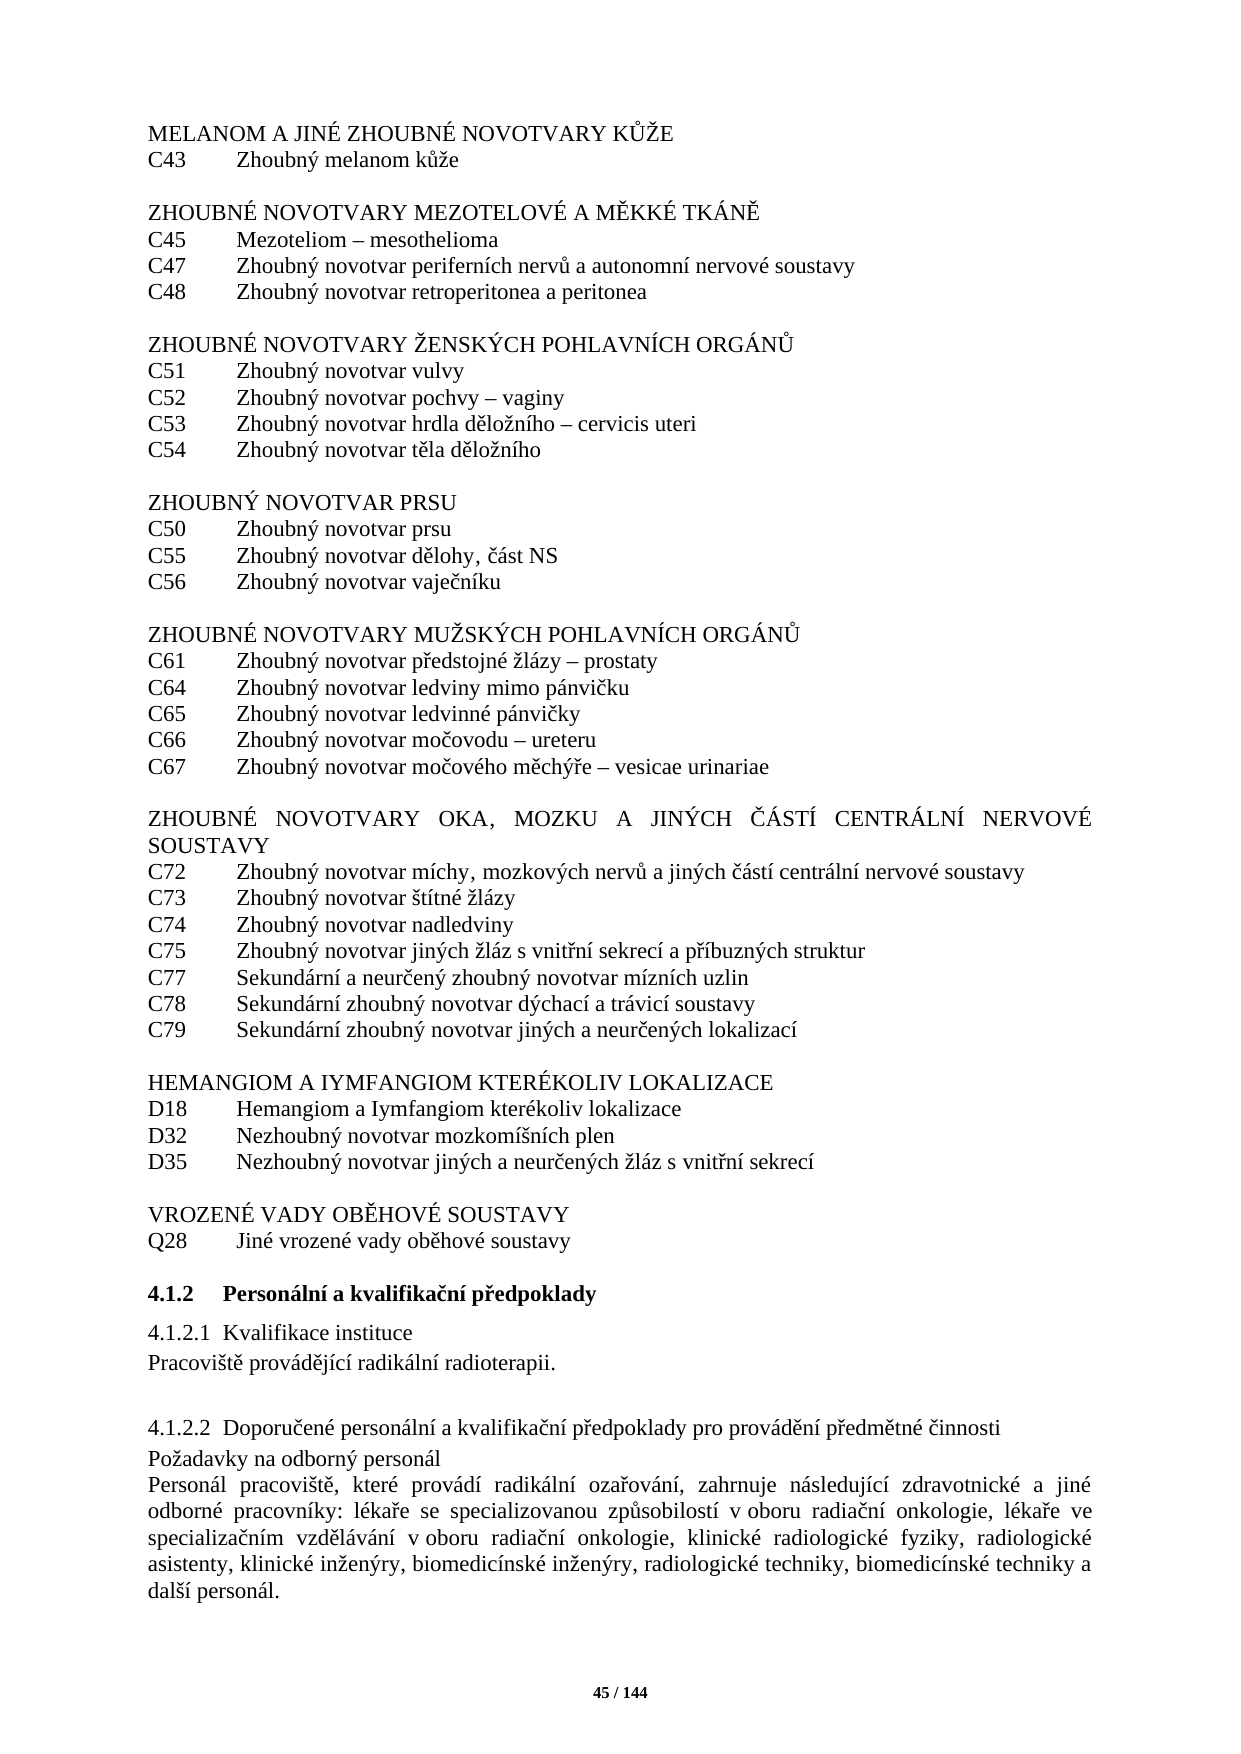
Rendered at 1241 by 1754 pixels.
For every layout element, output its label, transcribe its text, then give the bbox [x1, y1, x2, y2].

text C54 Zhoubný novotvar těla děložního [148, 436, 1093, 463]
text C50 Zhoubný novotvar prsu [148, 516, 1093, 542]
text D35 Nezhoubný novotvar jiných a neurčených žláz s vnitřní sekrecí [148, 1148, 1093, 1174]
text C47 Zhoubný novotvar periferních nervů a autonomní nervové soustavy [148, 252, 1093, 278]
text C61 Zhoubný novotvar předstojné žlázy – prostaty [148, 647, 1093, 674]
text C55 Zhoubný novotvar dělohy‚ část NS [148, 542, 1093, 568]
text C45 Mezoteliom – mesothelioma [148, 226, 1093, 252]
text Pracoviště provádějící radikální radioterapii. [148, 1349, 1093, 1376]
text C77 Sekundární a neurčený zhoubný novotvar mízních uzlin [148, 963, 1093, 990]
text C66 Zhoubný novotvar močovodu – ureteru [148, 726, 1093, 753]
text D32 Nezhoubný novotvar mozkomíšních plen [148, 1122, 1093, 1148]
text C79 Sekundární zhoubný novotvar jiných a neurčených lokalizací [148, 1016, 1093, 1043]
text C64 Zhoubný novotvar ledviny mimo pánvičku [148, 674, 1093, 700]
text C78 Sekundární zhoubný novotvar dýchací a trávicí soustavy [148, 990, 1093, 1016]
text ZHOUBNÝ NOVOTVAR PRSU [148, 489, 1093, 516]
subtitle Doporučené personální a kvalifikační předpoklady pro provádění předmětné činnosti [148, 1414, 1093, 1441]
text ZHOUBNÉ NOVOTVARY OKA‚ MOZKU A JINÝCH ČÁSTÍ CENTRÁLNÍ NERVOVÉ SOUSTAVY [148, 805, 1093, 858]
text ZHOUBNÉ NOVOTVARY ŽENSKÝCH POHLAVNÍCH ORGÁNŮ [148, 331, 1093, 357]
text C74 Zhoubný novotvar nadledviny [148, 911, 1093, 937]
text C72 Zhoubný novotvar míchy‚ mozkových nervů a jiných částí centrální nervové soustavy [148, 858, 1093, 884]
text C67 Zhoubný novotvar močového měchýře – vesicae urinariae [148, 753, 1093, 779]
text C73 Zhoubný novotvar štítné žlázy [148, 884, 1093, 911]
text C52 Zhoubný novotvar pochvy – vaginy [148, 384, 1093, 410]
text C56 Zhoubný novotvar vaječníku [148, 568, 1093, 594]
text C53 Zhoubný novotvar hrdla děložního – cervicis uteri [148, 410, 1093, 436]
text C51 Zhoubný novotvar vulvy [148, 357, 1093, 384]
text Personál pracoviště, které provádí radikální ozařování, zahrnuje následující zdravotnické a jiné odborné pracovníky: lékaře se specializovanou způsobilostí v oboru radiační onkologie, lékaře ve specializačním vzdělávání v oboru radiační onkologie, klinické radiologické fyziky, radiologické asistenty, klinické inženýry, biomedicínské inženýry, radiologické techniky, biomedicínské techniky a další personál. [148, 1471, 1093, 1603]
text ZHOUBNÉ NOVOTVARY MEZOTELOVÉ A MĚKKÉ TKÁNĚ [148, 199, 1093, 226]
text Požadavky na odborný personál [148, 1445, 1093, 1471]
text VROZENÉ VADY OBĚHOVÉ SOUSTAVY [148, 1201, 1093, 1227]
subtitle Kvalifikace instituce [148, 1319, 1093, 1345]
text Q28 Jiné vrozené vady oběhové soustavy [148, 1227, 1093, 1253]
text C65 Zhoubný novotvar ledvinné pánvičky [148, 700, 1093, 726]
text C48 Zhoubný novotvar retroperitonea a peritonea [148, 278, 1093, 305]
subtitle Personální a kvalifikační předpoklady [148, 1280, 1093, 1306]
text C43 Zhoubný melanom kůže [148, 147, 1093, 173]
text Hemangiom a Iymfangiom kterékoliv lokalizace [148, 1069, 1093, 1095]
text ZHOUBNÉ NOVOTVARY MUŽSKÝCH POHLAVNÍCH ORGÁNŮ [148, 621, 1093, 647]
text C75 Zhoubný novotvar jiných žláz s vnitřní sekrecí a příbuzných struktur [148, 937, 1093, 963]
text D18 Hemangiom a Iymfangiom kterékoliv lokalizace [148, 1095, 1093, 1122]
text MELANOM A JINÉ ZHOUBNÉ NOVOTVARY KŮŽE [148, 120, 1093, 147]
